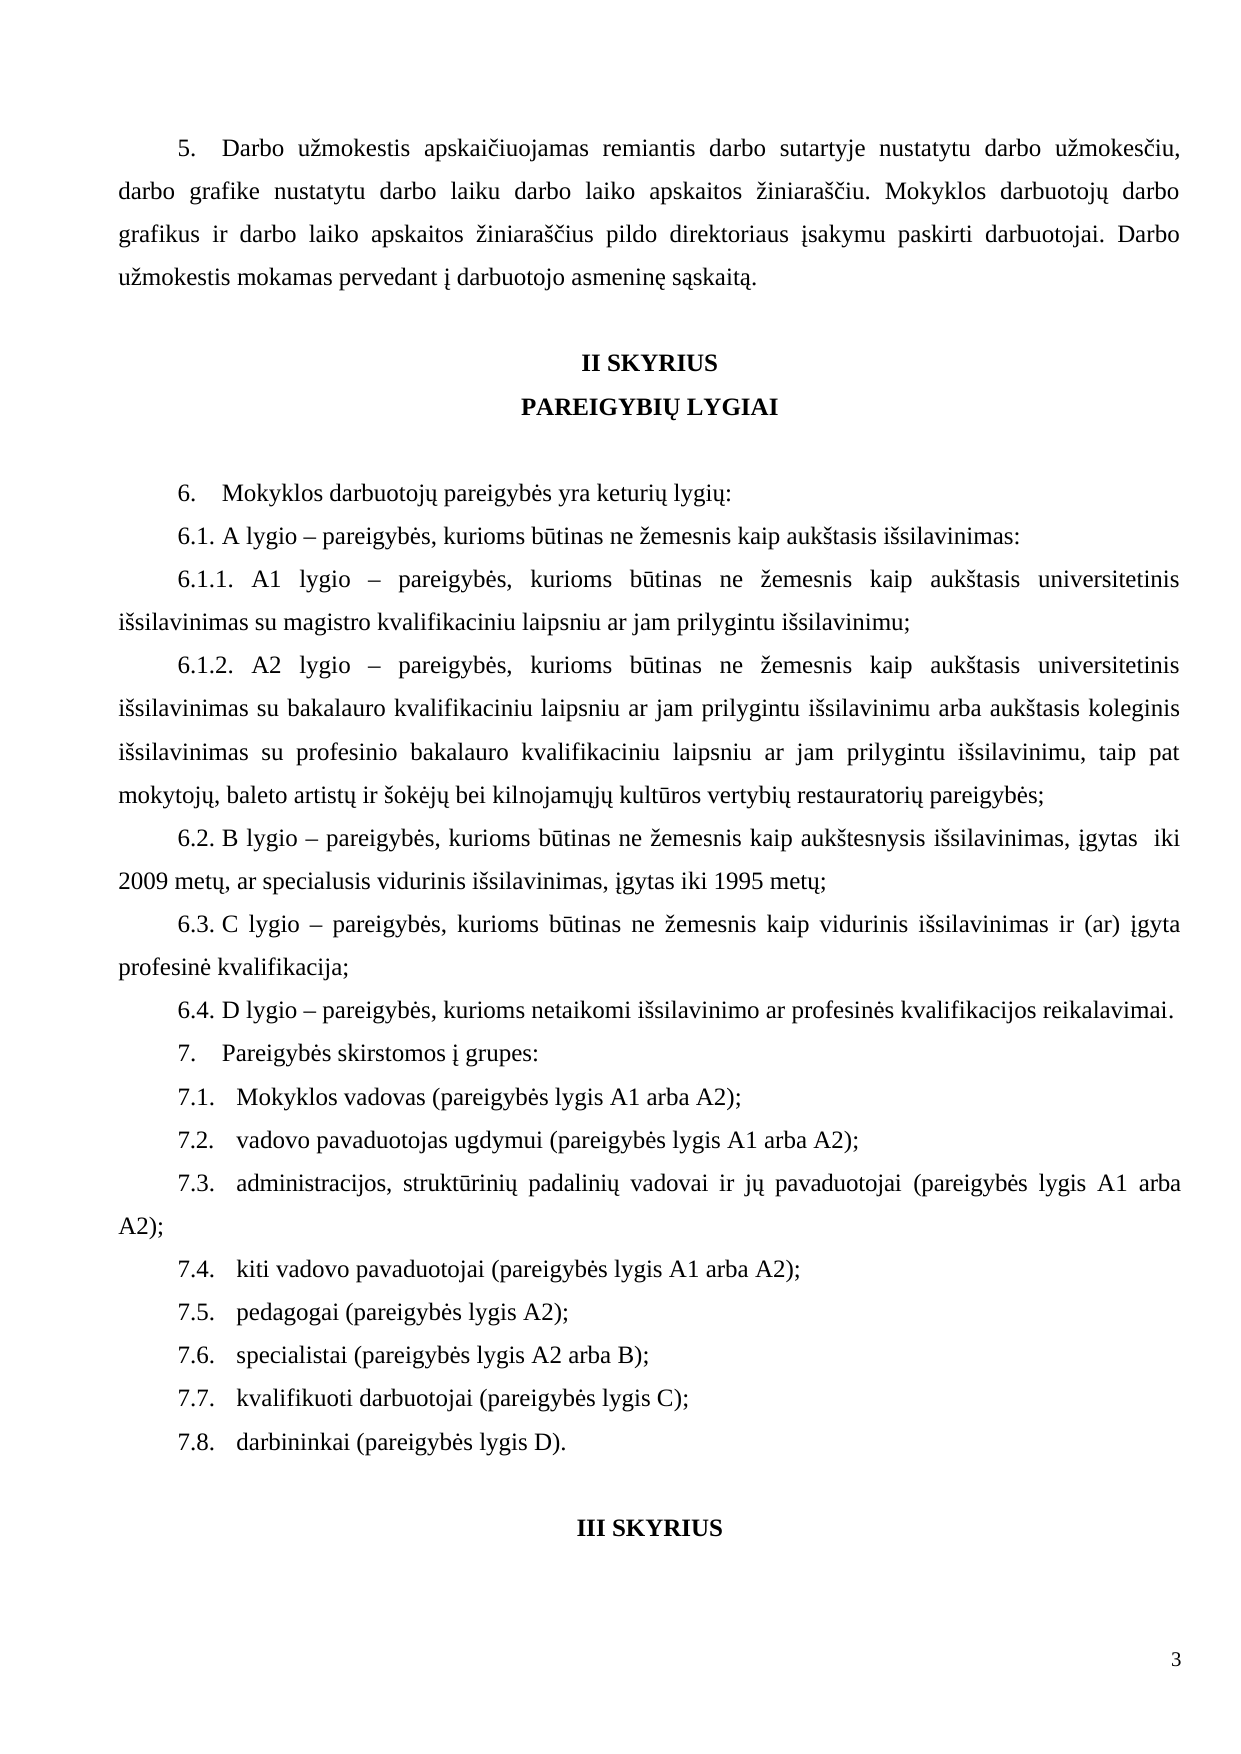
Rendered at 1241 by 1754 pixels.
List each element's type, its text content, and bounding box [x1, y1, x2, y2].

list D lygio – pareigybės, kurioms netaikomi išsilavinimo ar profesinės kvalifikacijos reikalavimai. [118, 995, 1181, 1024]
list kiti vadovo pavaduotojai (pareigybės lygis A1 arba A2); [118, 1254, 1181, 1283]
list pedagogai (pareigybės lygis A2); [118, 1297, 1181, 1326]
text II SKYRIUS [118, 348, 1181, 377]
list specialistai (pareigybės lygis A2 arba B); [118, 1340, 1181, 1369]
list Pareigybės skirstomos į grupes: [118, 1038, 1181, 1067]
list B lygio – pareigybės, kurioms būtinas ne žemesnis kaip aukštesnysis išsilavinimas, įgytas iki 2009 metų, ar specialusis vidurinis išsilavinimas, įgytas iki 1995 metų; [118, 823, 1181, 895]
list A lygio – pareigybės, kurioms būtinas ne žemesnis kaip aukštasis išsilavinimas: [118, 521, 1181, 550]
list C lygio – pareigybės, kurioms būtinas ne žemesnis kaip vidurinis išsilavinimas ir (ar) įgyta profesinė kvalifikacija; [118, 909, 1181, 981]
list Darbo užmokestis apskaičiuojamas remiantis darbo sutartyje nustatytu darbo užmokesčiu, darbo grafike nustatytu darbo laiku darbo laiko apskaitos žiniaraščiu. Mokyklos darbuotojų darbo grafikus ir darbo laiko apskaitos žiniaraščius pildo direktoriaus įsakymu paskirti darbuotojai. Darbo užmokestis mokamas pervedant į darbuotojo asmeninę sąskaitą. [118, 133, 1181, 291]
list A1 lygio – pareigybės, kurioms būtinas ne žemesnis kaip aukštasis universitetinis išsilavinimas su magistro kvalifikaciniu laipsniu ar jam prilygintu išsilavinimu; [118, 564, 1181, 636]
list Mokyklos vadovas (pareigybės lygis A1 arba A2); [118, 1082, 1181, 1110]
list kvalifikuoti darbuotojai (pareigybės lygis C); [118, 1383, 1181, 1412]
list Mokyklos darbuotojų pareigybės yra keturių lygių: [118, 478, 1181, 507]
list A2 lygio – pareigybės, kurioms būtinas ne žemesnis kaip aukštasis universitetinis išsilavinimas su bakalauro kvalifikaciniu laipsniu ar jam prilygintu išsilavinimu arba aukštasis koleginis išsilavinimas su profesinio bakalauro kvalifikaciniu laipsniu ar jam prilygintu išsilavinimu, taip pat mokytojų, baleto artistų ir šokėjų bei kilnojamųjų kultūros vertybių restauratorių pareigybės; [118, 650, 1181, 808]
list darbininkai (pareigybės lygis D). [118, 1427, 1181, 1455]
list vadovo pavaduotojas ugdymui (pareigybės lygis A1 arba A2); [118, 1125, 1181, 1153]
text III SKYRIUS [118, 1513, 1181, 1542]
subtitle PAREIGYBIŲ LYGIAI [118, 392, 1181, 420]
list administracijos, struktūrinių padalinių vadovai ir jų pavaduotojai (pareigybės lygis A1 arba A2); [118, 1168, 1181, 1240]
